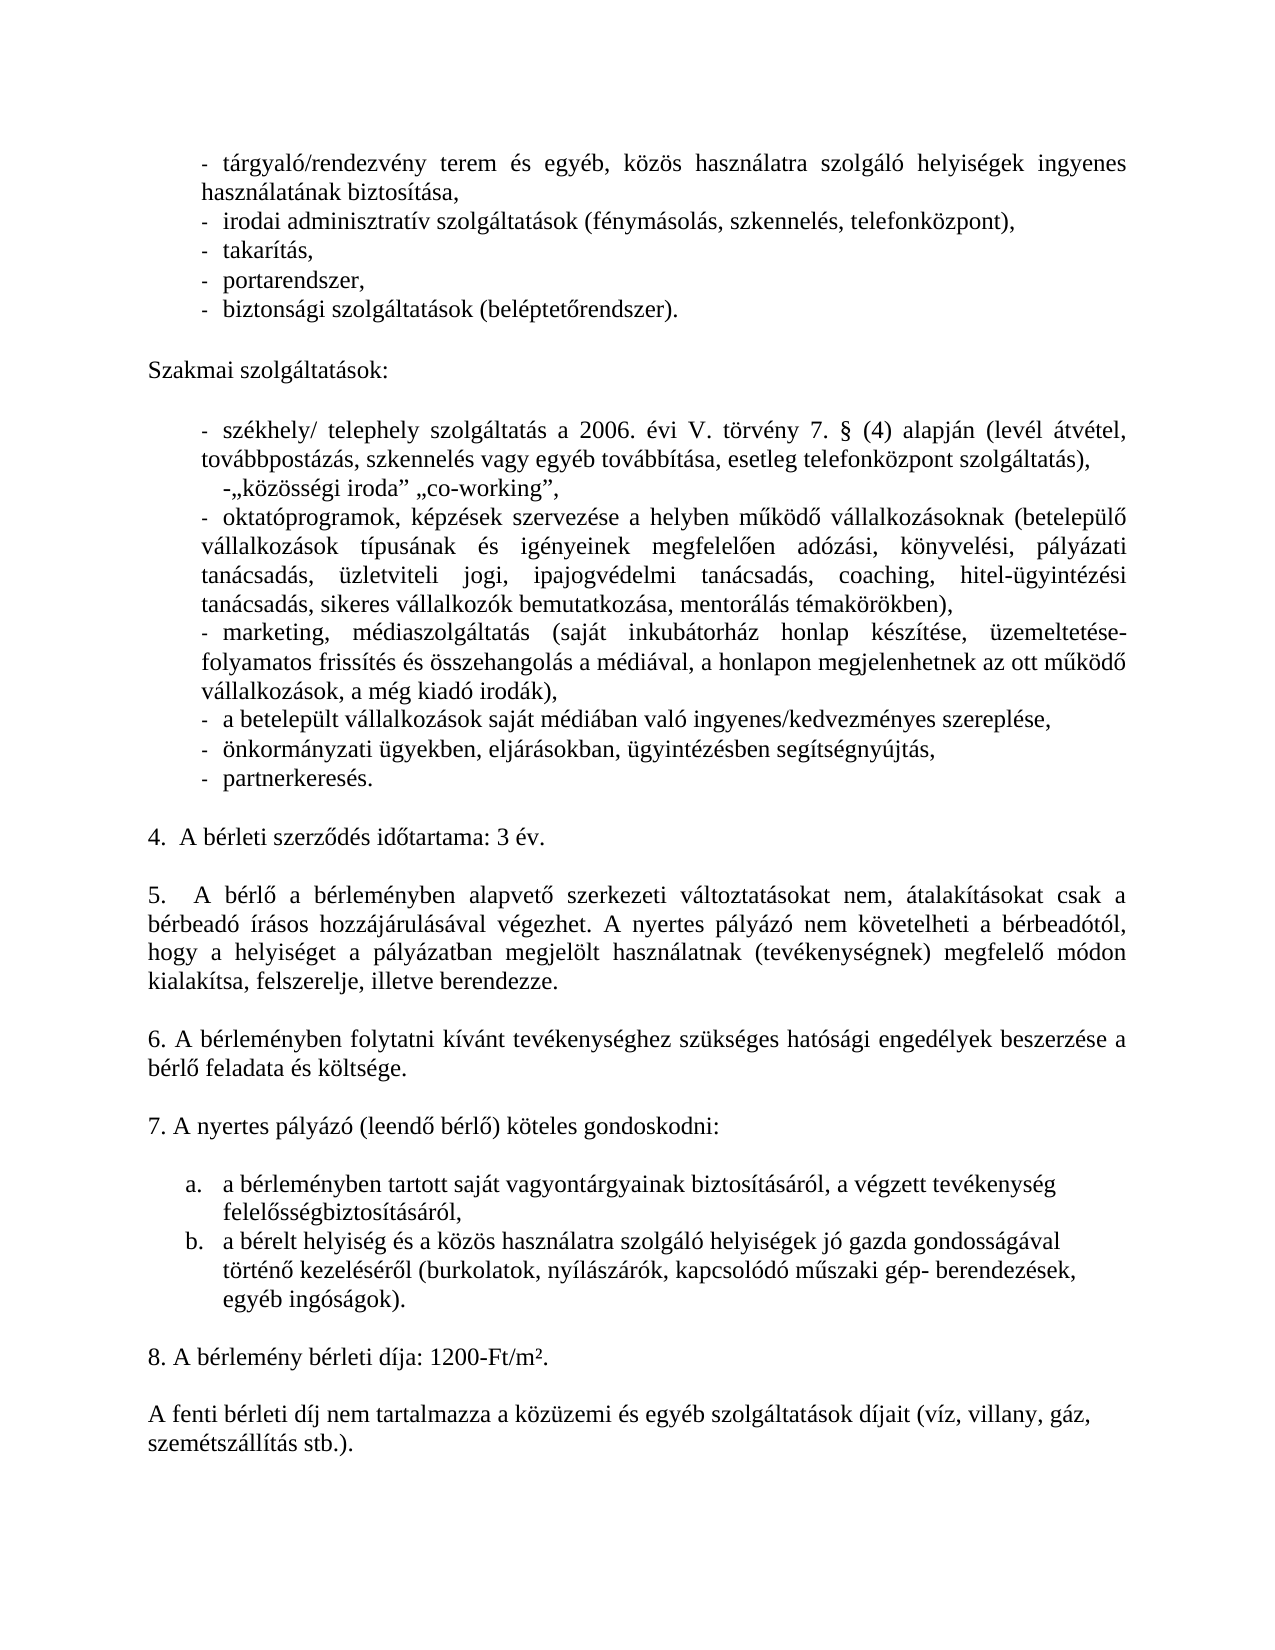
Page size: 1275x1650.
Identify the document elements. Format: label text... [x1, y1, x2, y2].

list partnerkeresés. [201, 763, 1127, 793]
list marketing, médiaszolgáltatás (saját inkubátorház honlap készítése, üzemeltetése-folyamatos frissítés és összehangolás a médiával, a honlapon megjelenhetnek az ott működő vállalkozások, a még kiadó irodák), [201, 617, 1127, 704]
list a bérleményben tartott saját vagyontárgyainak biztosításáról, a végzett tevékenység felelősségbiztosításáról, [185, 1169, 1127, 1226]
text 4. A bérleti szerződés időtartama: 3 év. [148, 822, 1127, 851]
text 6. A bérleményben folytatni kívánt tevékenységhez szükséges hatósági engedélyek beszerzése a bérlő feladata és költsége. [148, 1024, 1127, 1082]
text 5. A bérlő a bérleményben alapvető szerkezeti változtatásokat nem, átalakításokat csak a bérbeadó írásos hozzájárulásával végezhet. A nyertes pályázó nem követelheti a bérbeadótól, hogy a helyiséget a pályázatban megjelölt használatnak (tevékenységnek) megfelelő módon kialakítsa, felszerelje, illetve berendezze. [148, 880, 1127, 995]
text 7. A nyertes pályázó (leendő bérlő) köteles gondoskodni: [148, 1111, 1127, 1139]
list takarítás, [201, 235, 1127, 265]
list a bérelt helyiség és a közös használatra szolgáló helyiségek jó gazda gondosságával történő kezeléséről (burkolatok, nyílászárók, kapcsolódó műszaki gép- berendezések, egyéb ingóságok). [185, 1226, 1127, 1312]
list a betelepült vállalkozások saját médiában való ingyenes/kedvezményes szereplése, [201, 704, 1127, 734]
list portarendszer, [201, 265, 1127, 294]
list irodai adminisztratív szolgáltatások (fénymásolás, szkennelés, telefonközpont), [201, 206, 1127, 235]
list oktatóprogramok, képzések szervezése a helyben működő vállalkozásoknak (betelepülő vállalkozások típusának és igényeinek megfelelően adózási, könyvelési, pályázati tanácsadás, üzletviteli jogi, ipajogvédelmi tanácsadás, coaching, hitel-ügyintézési tanácsadás, sikeres vállalkozók bemutatkozása, mentorálás témakörökben), [201, 502, 1127, 617]
text Szakmai szolgáltatások: [148, 355, 1127, 384]
list tárgyaló/rendezvény terem és egyéb, közös használatra szolgáló helyiségek ingyenes használatának biztosítása, [201, 148, 1127, 206]
list székhely/ telephely szolgáltatás a 2006. évi V. törvény 7. § (4) alapján (levél átvétel, továbbpostázás, szkennelés vagy egyéb továbbítása, esetleg telefonközpont szolgáltatás), [201, 415, 1127, 473]
text -„közösségi iroda” „co-working”, [148, 473, 1127, 502]
list önkormányzati ügyekben, eljárásokban, ügyintézésben segítségnyújtás, [201, 734, 1127, 763]
text 8. A bérlemény bérleti díja: 1200-Ft/m². [148, 1342, 1127, 1370]
list biztonsági szolgáltatások (beléptetőrendszer). [201, 294, 1127, 324]
text A fenti bérleti díj nem tartalmazza a közüzemi és egyéb szolgáltatások díjait (víz, villany, gáz, szemétszállítás stb.). [148, 1399, 1127, 1457]
